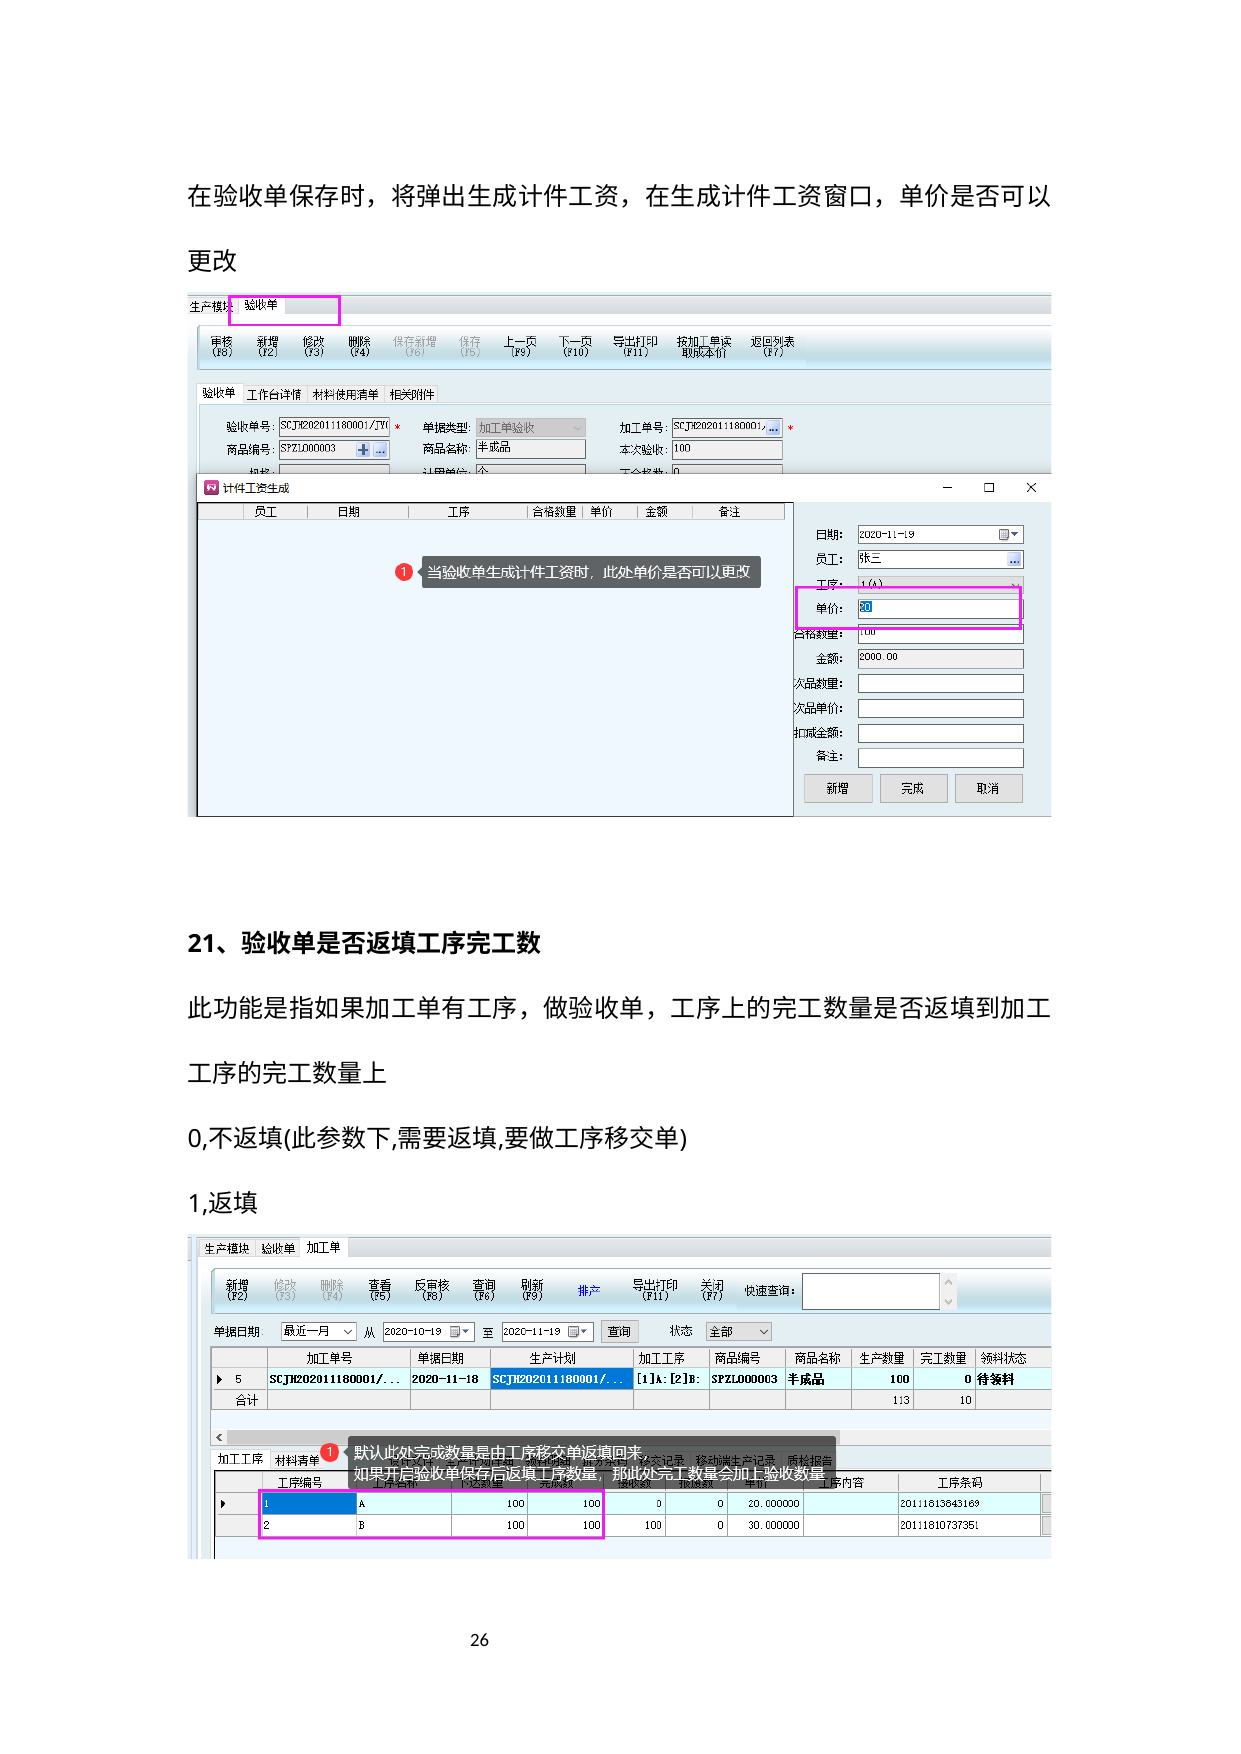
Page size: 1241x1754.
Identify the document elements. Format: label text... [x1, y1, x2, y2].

picture [187, 1234, 1052, 1559]
text 1,返填 [187, 1169, 1053, 1234]
text 21、验收单是否返填工序完工数 [187, 909, 1053, 974]
text 此功能是指如果加工单有工序，做验收单，工序上的完工数量是否返填到加工工序的完工数量上 [187, 974, 1053, 1104]
text 在验收单保存时，将弹出生成计件工资，在生成计件工资窗口，单价是否可以更改 [187, 162, 1053, 292]
text 0,不返填(此参数下,需要返填,要做工序移交单) [187, 1104, 1053, 1169]
picture [187, 292, 1052, 817]
